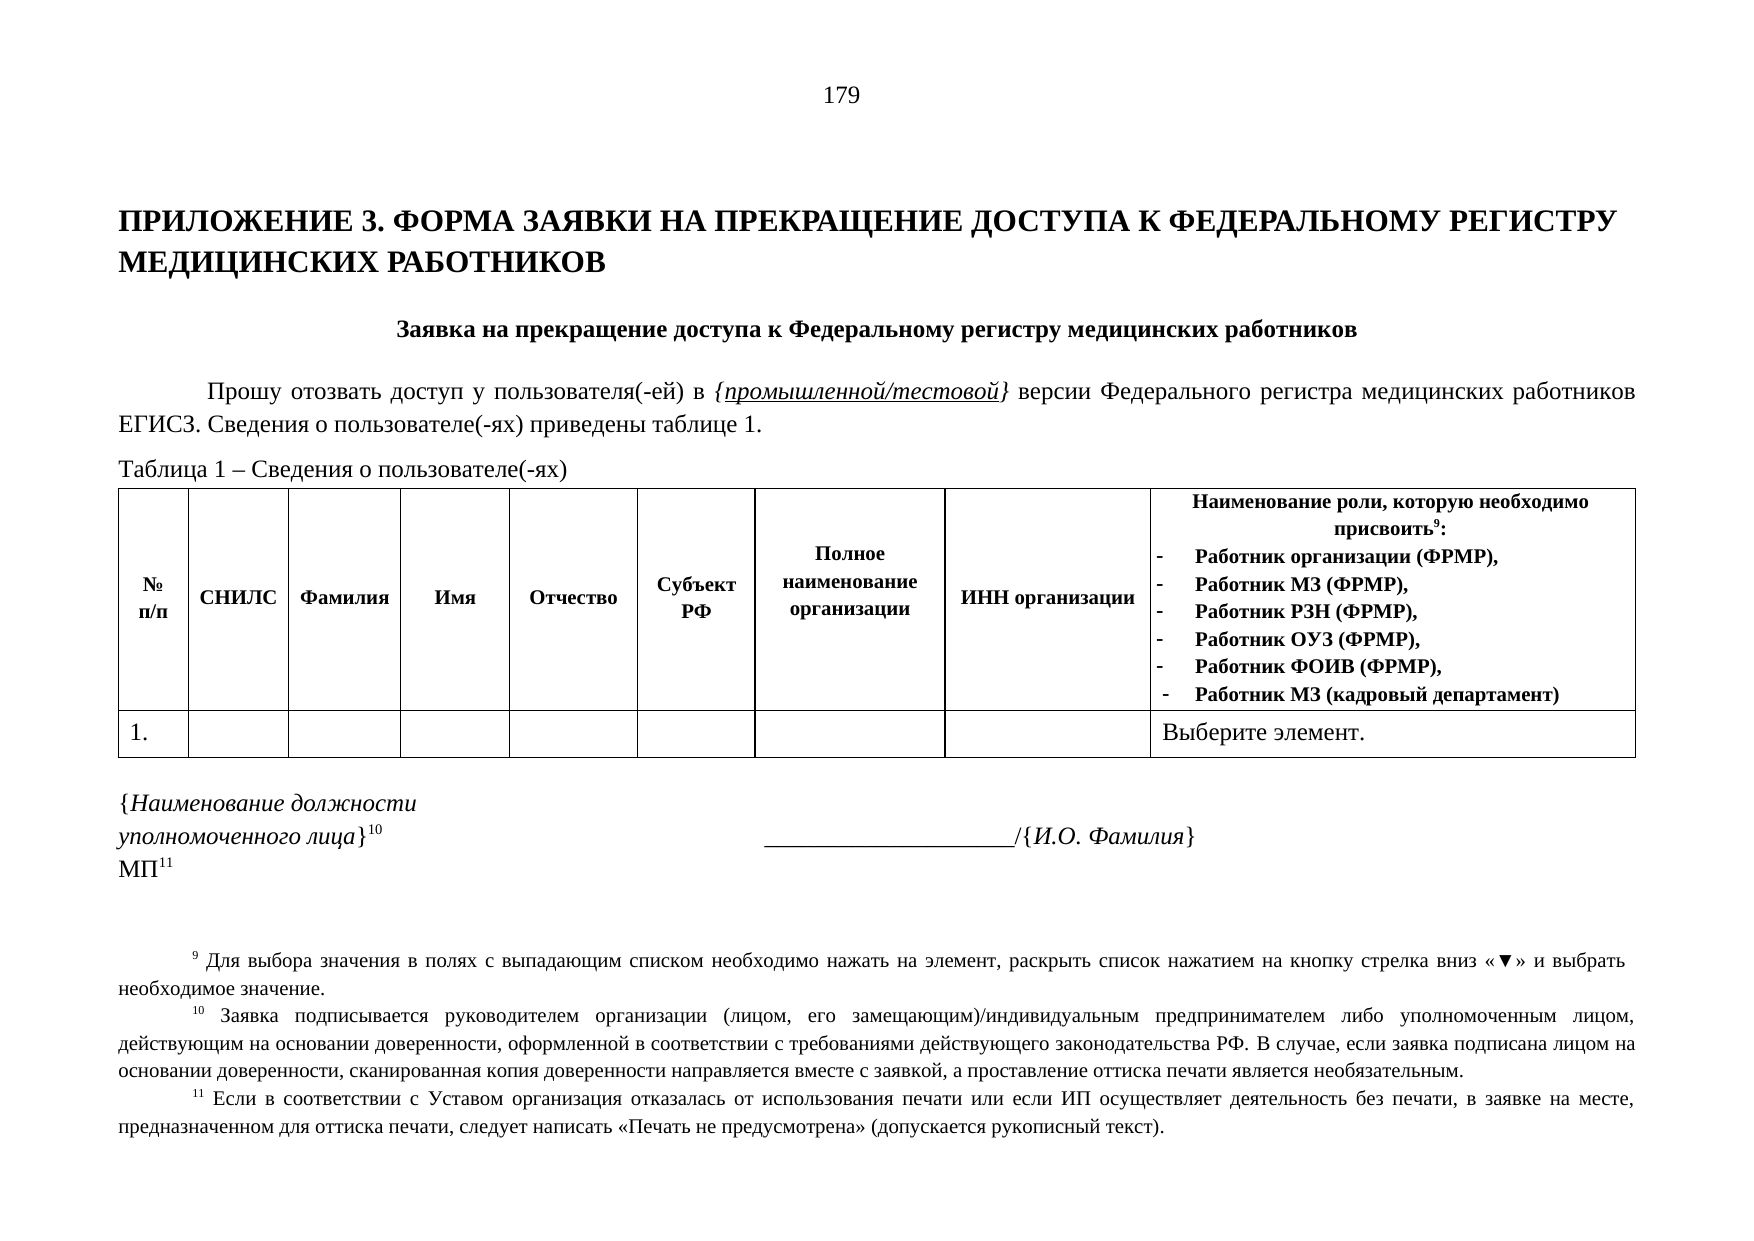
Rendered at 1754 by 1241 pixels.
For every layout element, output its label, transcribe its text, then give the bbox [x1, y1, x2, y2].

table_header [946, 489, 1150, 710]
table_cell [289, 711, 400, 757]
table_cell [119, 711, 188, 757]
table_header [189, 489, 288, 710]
text Заявка на прекращение доступа к Федеральному регистру медицинских работников [118, 314, 1636, 343]
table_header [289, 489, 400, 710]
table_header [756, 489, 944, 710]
text МП [118, 854, 1636, 883]
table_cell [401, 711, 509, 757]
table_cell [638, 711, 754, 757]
text Прошу отозвать доступ у пользователя(-ей) в {промышленной/тестовой} версии Федерального регистра медицинских работников ЕГИСЗ. Сведения о пользователе(-ях) приведены таблице 1. [118, 376, 1636, 438]
text Таблица 1 – Сведения о пользователе(-ях) [118, 454, 1636, 483]
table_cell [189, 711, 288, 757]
text {Наименование должности [118, 788, 1636, 817]
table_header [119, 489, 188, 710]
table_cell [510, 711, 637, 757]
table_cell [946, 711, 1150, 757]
text уполномоченного лица} ____________________/{И.О. Фамилия} [118, 821, 1636, 850]
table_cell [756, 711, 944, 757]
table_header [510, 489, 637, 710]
list ПРИЛОЖЕНИЕ 3. Форма заявки на прекращение доступа к Федеральному регистру медицинских работников [118, 202, 1636, 279]
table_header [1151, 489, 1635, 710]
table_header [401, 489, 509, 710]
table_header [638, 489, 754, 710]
